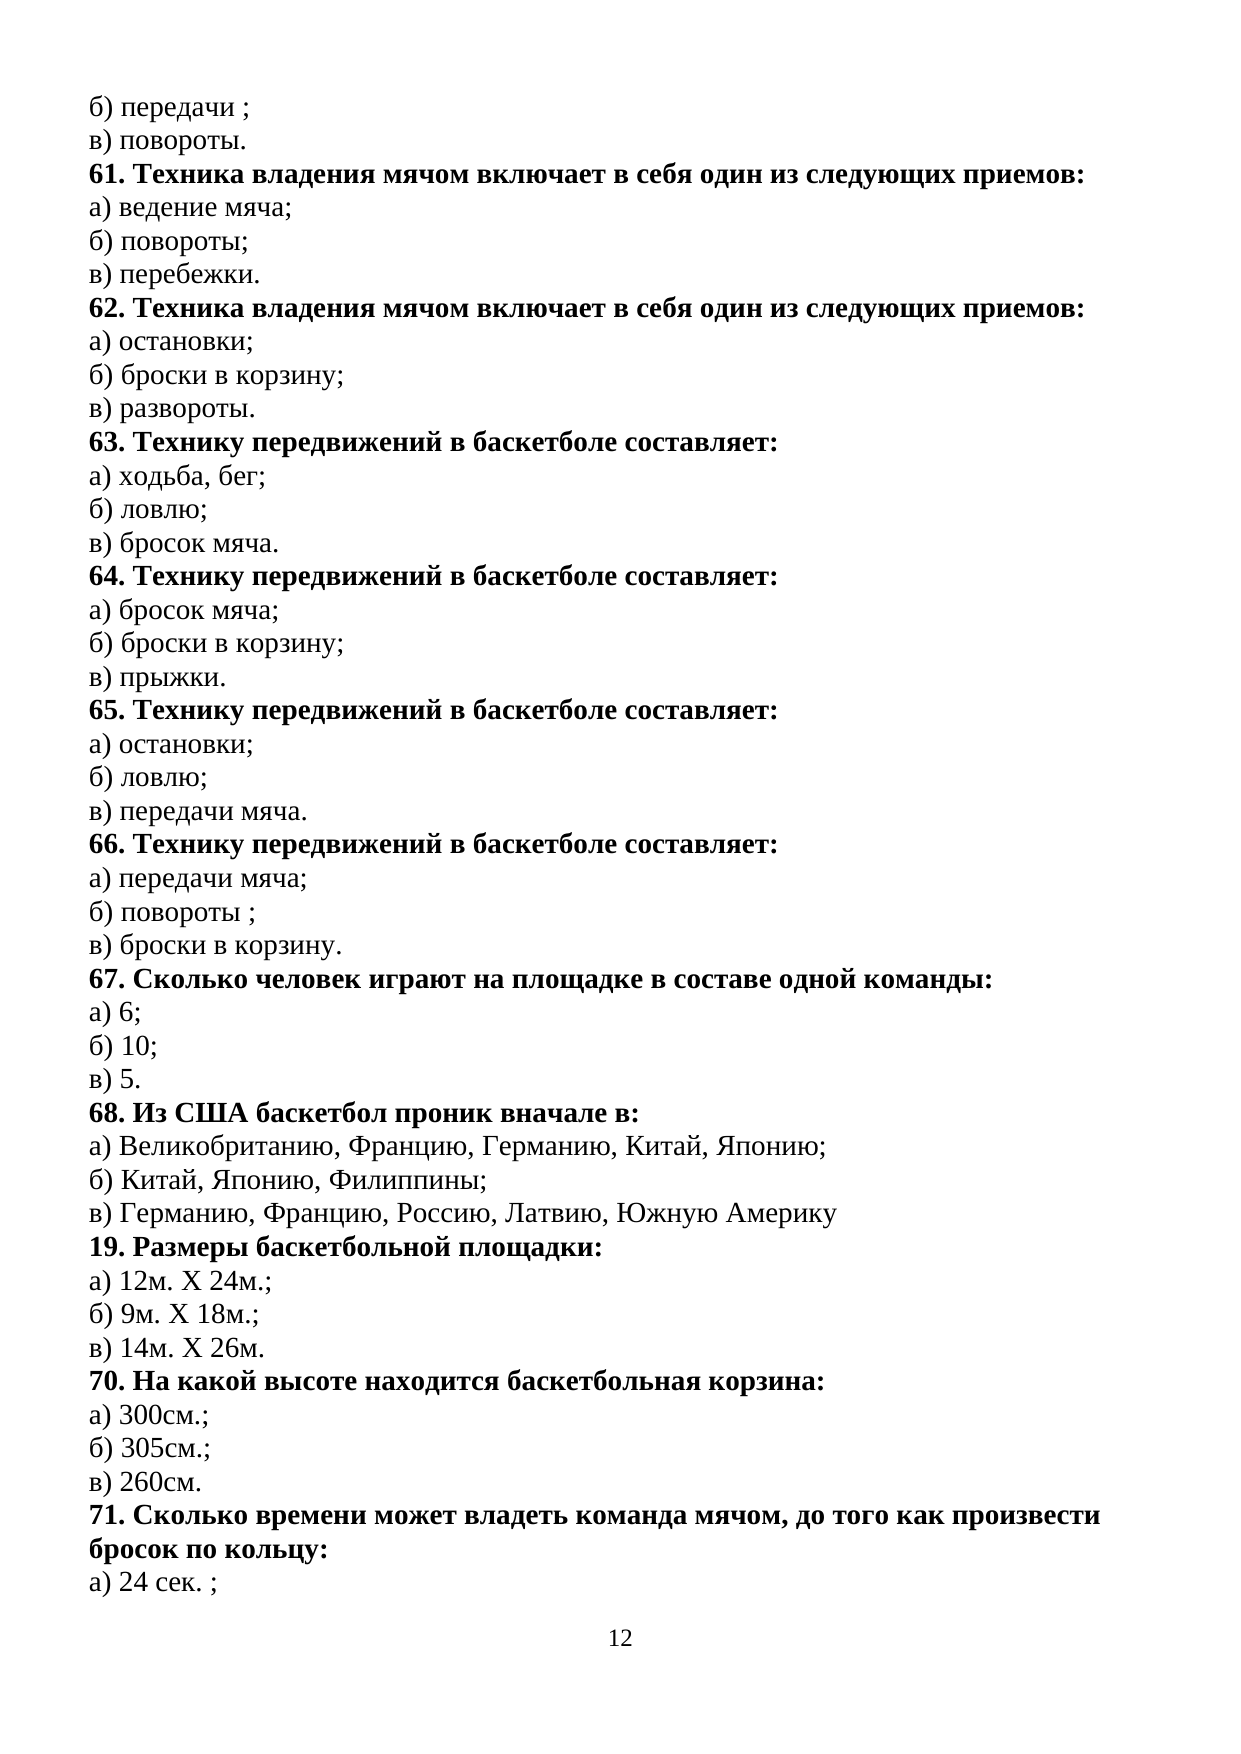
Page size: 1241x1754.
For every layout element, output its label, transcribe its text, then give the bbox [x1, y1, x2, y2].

text 61. Техника владения мячом включает в себя один из следующих приемов: а) ведение мяча; б) повороты; в) перебежки. [89, 156, 1152, 290]
text 62. Техника владения мячом включает в себя один из следующих приемов: а) остановки; б) броски в корзину; в) развороты. [89, 290, 1152, 424]
text 67. Сколько человек играют на площадке в составе одной команды: а) 6; б) 10; в) 5. [89, 961, 1152, 1095]
text 65. Технику передвижений в баскетболе составляет: а) остановки; б) ловлю; в) передачи мяча. [89, 692, 1152, 827]
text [89, 1497, 1152, 1598]
text 19. Размеры баскетбольной площадки: а) 12м. Х 24м.; б) 9м. Х 18м.; в) 14м. Х 26м. [89, 1229, 1152, 1363]
text 64. Технику передвижений в баскетболе составляет: а) бросок мяча; б) броски в корзину; в) прыжки. [89, 558, 1152, 692]
text 68. Из США баскетбол проник вначале в: а) Великобританию, Францию, Германию, Китай, Японию; б) Китай, Японию, Филиппины; в) Германию, Францию, Россию, Латвию, Южную Америку [89, 1095, 1152, 1229]
text 70. На какой высоте находится баскетбольная корзина: а) 300см.; б) 305см.; в) 260см. [89, 1363, 1152, 1497]
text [89, 89, 1152, 156]
text 66. Технику передвижений в баскетболе составляет: а) передачи мяча; б) повороты ; в) броски в корзину. [89, 827, 1152, 961]
text 63. Технику передвижений в баскетболе составляет: а) ходьба, бег; б) ловлю; в) бросок мяча. [89, 424, 1152, 558]
